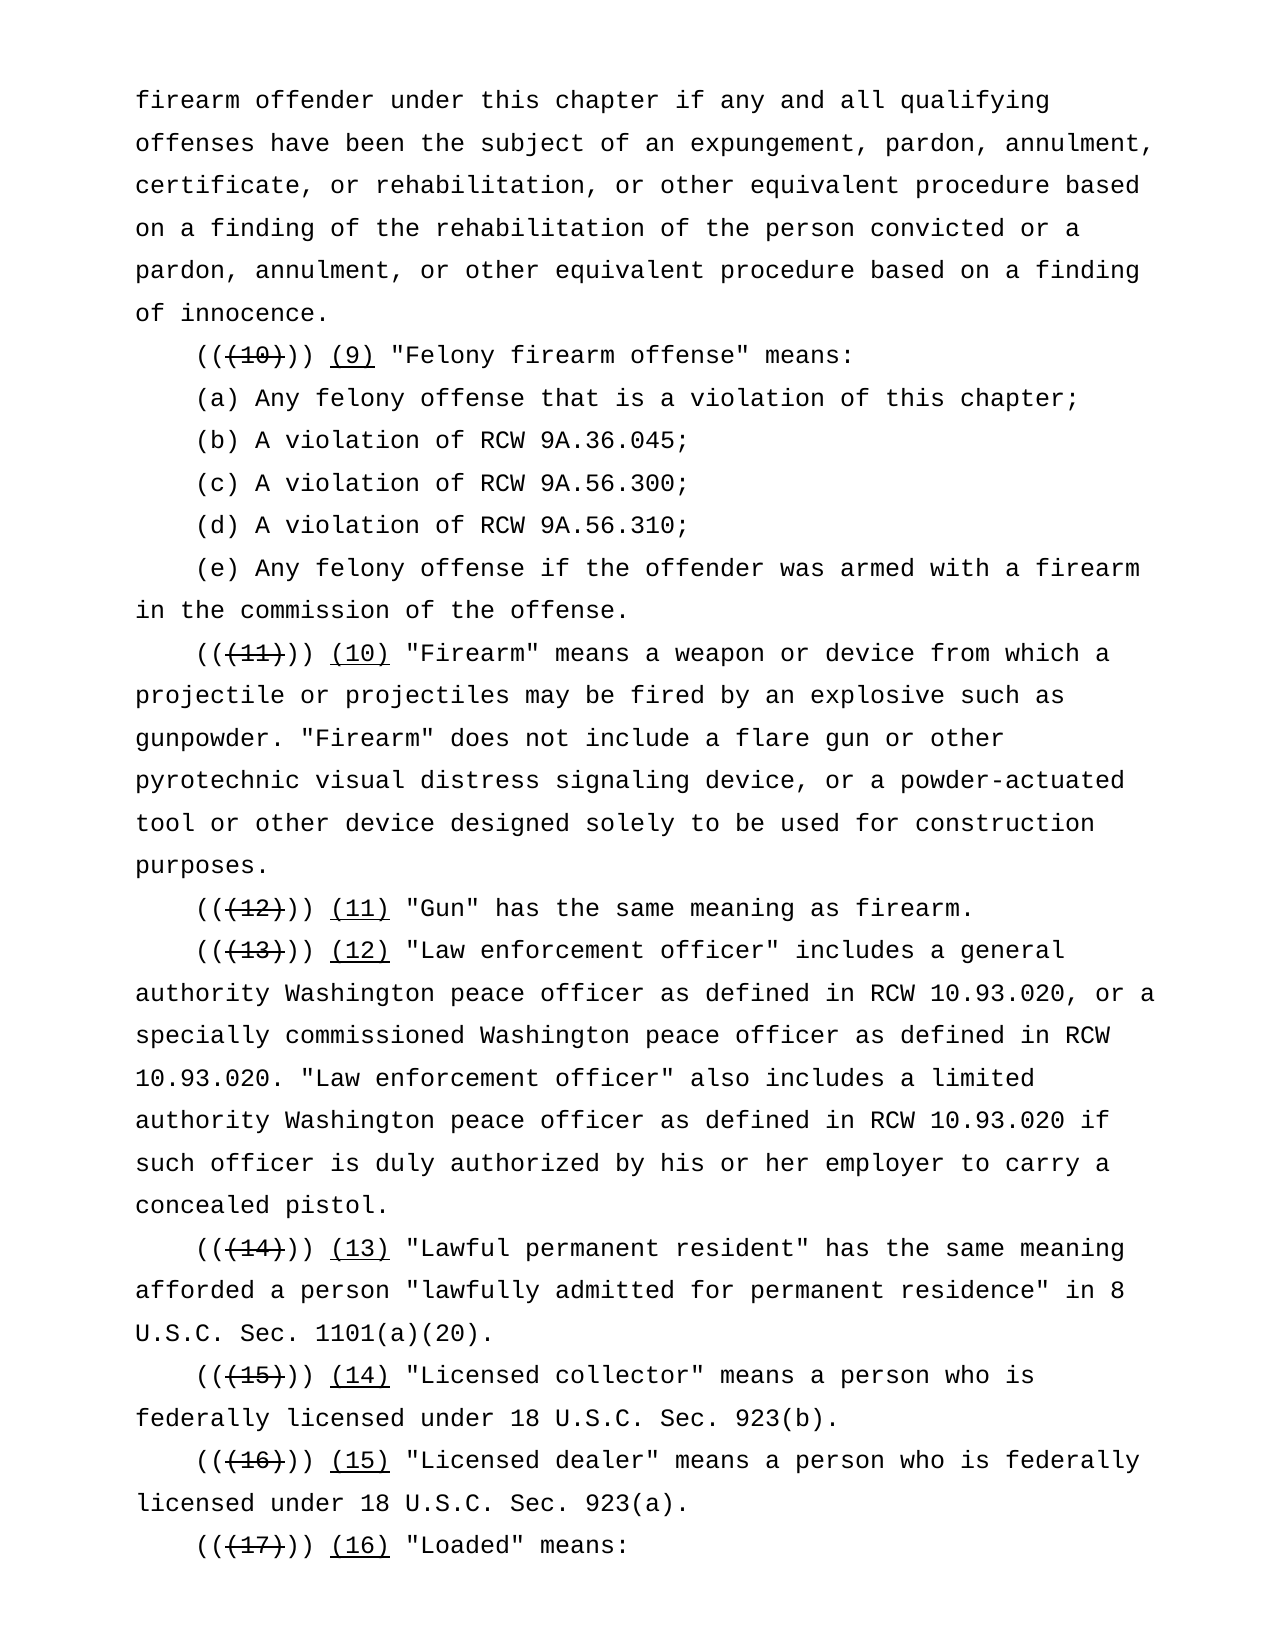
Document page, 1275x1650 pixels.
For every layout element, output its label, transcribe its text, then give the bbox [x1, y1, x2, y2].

text (((17))) (16) "Loaded" means: [135, 1520, 1170, 1562]
text (c) A violation of RCW 9A.56.300; [135, 457, 1170, 500]
text (((12))) (11) "Gun" has the same meaning as firearm. [135, 882, 1170, 925]
text (((13))) (12) "Law enforcement officer" includes a general authority Washington peace officer as defined in RCW 10.93.020, or a specially commissioned Washington peace officer as defined in RCW 10.93.020. "Law enforcement officer" also includes a limited authority Washington peace officer as defined in RCW 10.93.020 if such officer is duly authorized by his or her employer to carry a concealed pistol. [135, 925, 1170, 1222]
text (e) Any felony offense if the offender was armed with a firearm in the commission of the offense. [135, 542, 1170, 627]
text (((11))) (10) "Firearm" means a weapon or device from which a projectile or projectiles may be fired by an explosive such as gunpowder. "Firearm" does not include a flare gun or other pyrotechnic visual distress signaling device, or a powder-actuated tool or other device designed solely to be used for construction purposes. [135, 627, 1170, 882]
text (((16))) (15) "Licensed dealer" means a person who is federally licensed under 18 U.S.C. Sec. 923(a). [135, 1435, 1170, 1520]
text (((15))) (14) "Licensed collector" means a person who is federally licensed under 18 U.S.C. Sec. 923(b). [135, 1350, 1170, 1435]
text (b) A violation of RCW 9A.36.045; [135, 415, 1170, 457]
text (((14))) (13) "Lawful permanent resident" has the same meaning afforded a person "lawfully admitted for permanent residence" in 8 U.S.C. Sec. 1101(a)(20). [135, 1222, 1170, 1350]
text (((10))) (9) "Felony firearm offense" means: [135, 330, 1170, 372]
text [135, 75, 1170, 330]
text (a) Any felony offense that is a violation of this chapter; [135, 372, 1170, 415]
text (d) A violation of RCW 9A.56.310; [135, 500, 1170, 542]
